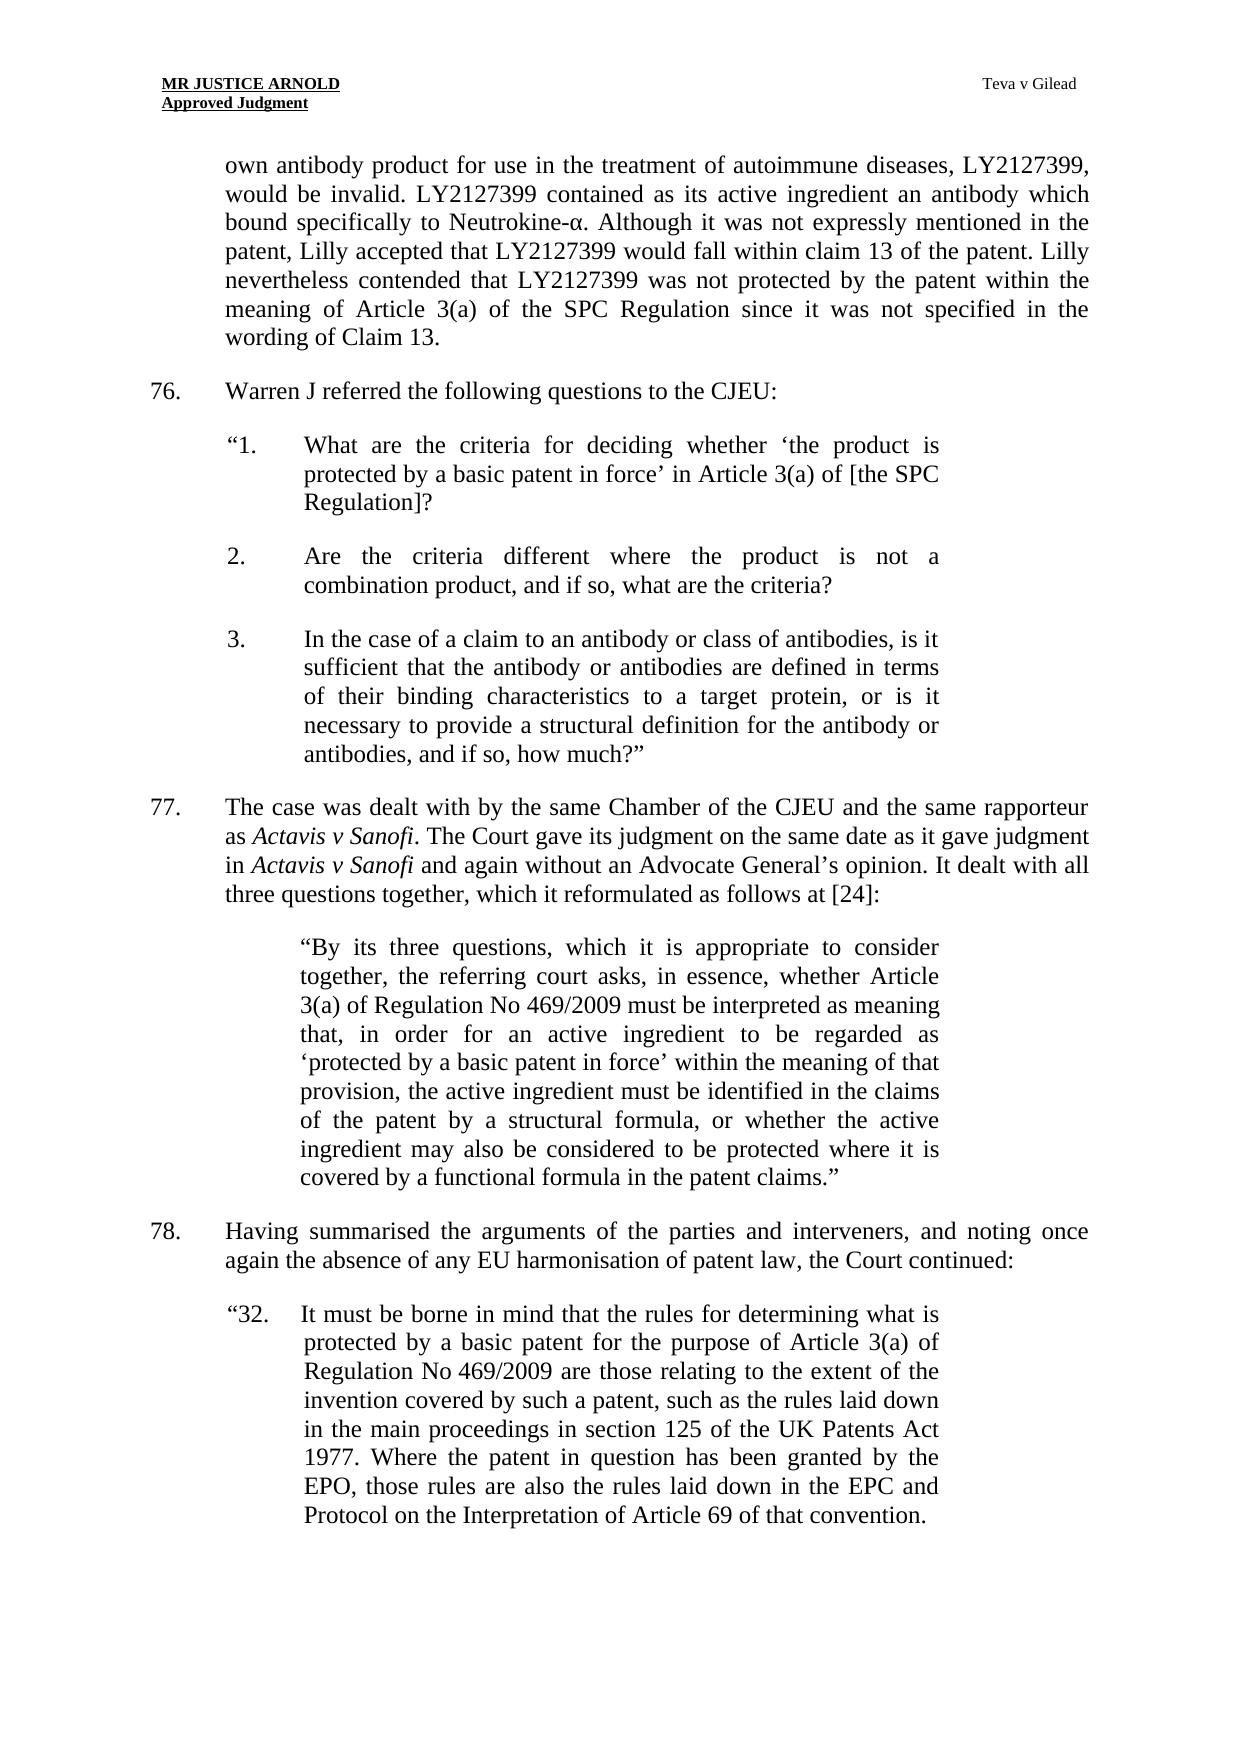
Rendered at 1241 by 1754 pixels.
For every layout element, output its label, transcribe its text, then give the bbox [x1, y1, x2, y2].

text 2. Are the criteria different where the product is not a combination product, and if so, what are the criteria? [227, 541, 940, 599]
text 3. In the case of a claim to an antibody or class of antibodies, is it sufficient that the antibody or antibodies are defined in terms of their binding characteristics to a target protein, or is it necessary to provide a structural definition for the antibody or antibodies, and if so, how much?” [227, 624, 940, 767]
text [150, 150, 1090, 351]
text Warren J referred the following questions to the CJEU: [150, 376, 1090, 405]
text The case was dealt with by the same Chamber of the CJEU and the same rapporteur as Actavis v Sanofi. The Court gave its judgment on the same date as it gave judgment in Actavis v Sanofi and again without an Advocate General’s opinion. It dealt with all three questions together, which it reformulated as follows at [24]: [150, 792, 1090, 907]
text “32. It must be borne in mind that the rules for determining what is protected by a basic patent for the purpose of Article 3(a) of Regulation No 469/2009 are those relating to the extent of the invention covered by such a patent, such as the rules laid down in the main proceedings in section 125 of the UK Patents Act 1977. Where the patent in question has been granted by the EPO, those rules are also the rules laid down in the EPC and Protocol on the Interpretation of Article 69 of that convention. [227, 1299, 940, 1529]
text “1. What are the criteria for deciding whether ‘the product is protected by a basic patent in force’ in Article 3(a) of [the SPC Regulation]? [227, 430, 940, 516]
text “By its three questions, which it is appropriate to consider together, the referring court asks, in essence, whether Article 3(a) of Regulation No 469/2009 must be interpreted as meaning that, in order for an active ingredient to be regarded as ‘protected by a basic patent in force’ within the meaning of that provision, the active ingredient must be identified in the claims of the patent by a structural formula, or whether the active ingredient may also be considered to be protected where it is covered by a functional formula in the patent claims.” [300, 932, 940, 1191]
text Having summarised the arguments of the parties and interveners, and noting once again the absence of any EU harmonisation of patent law, the Court continued: [150, 1216, 1090, 1274]
